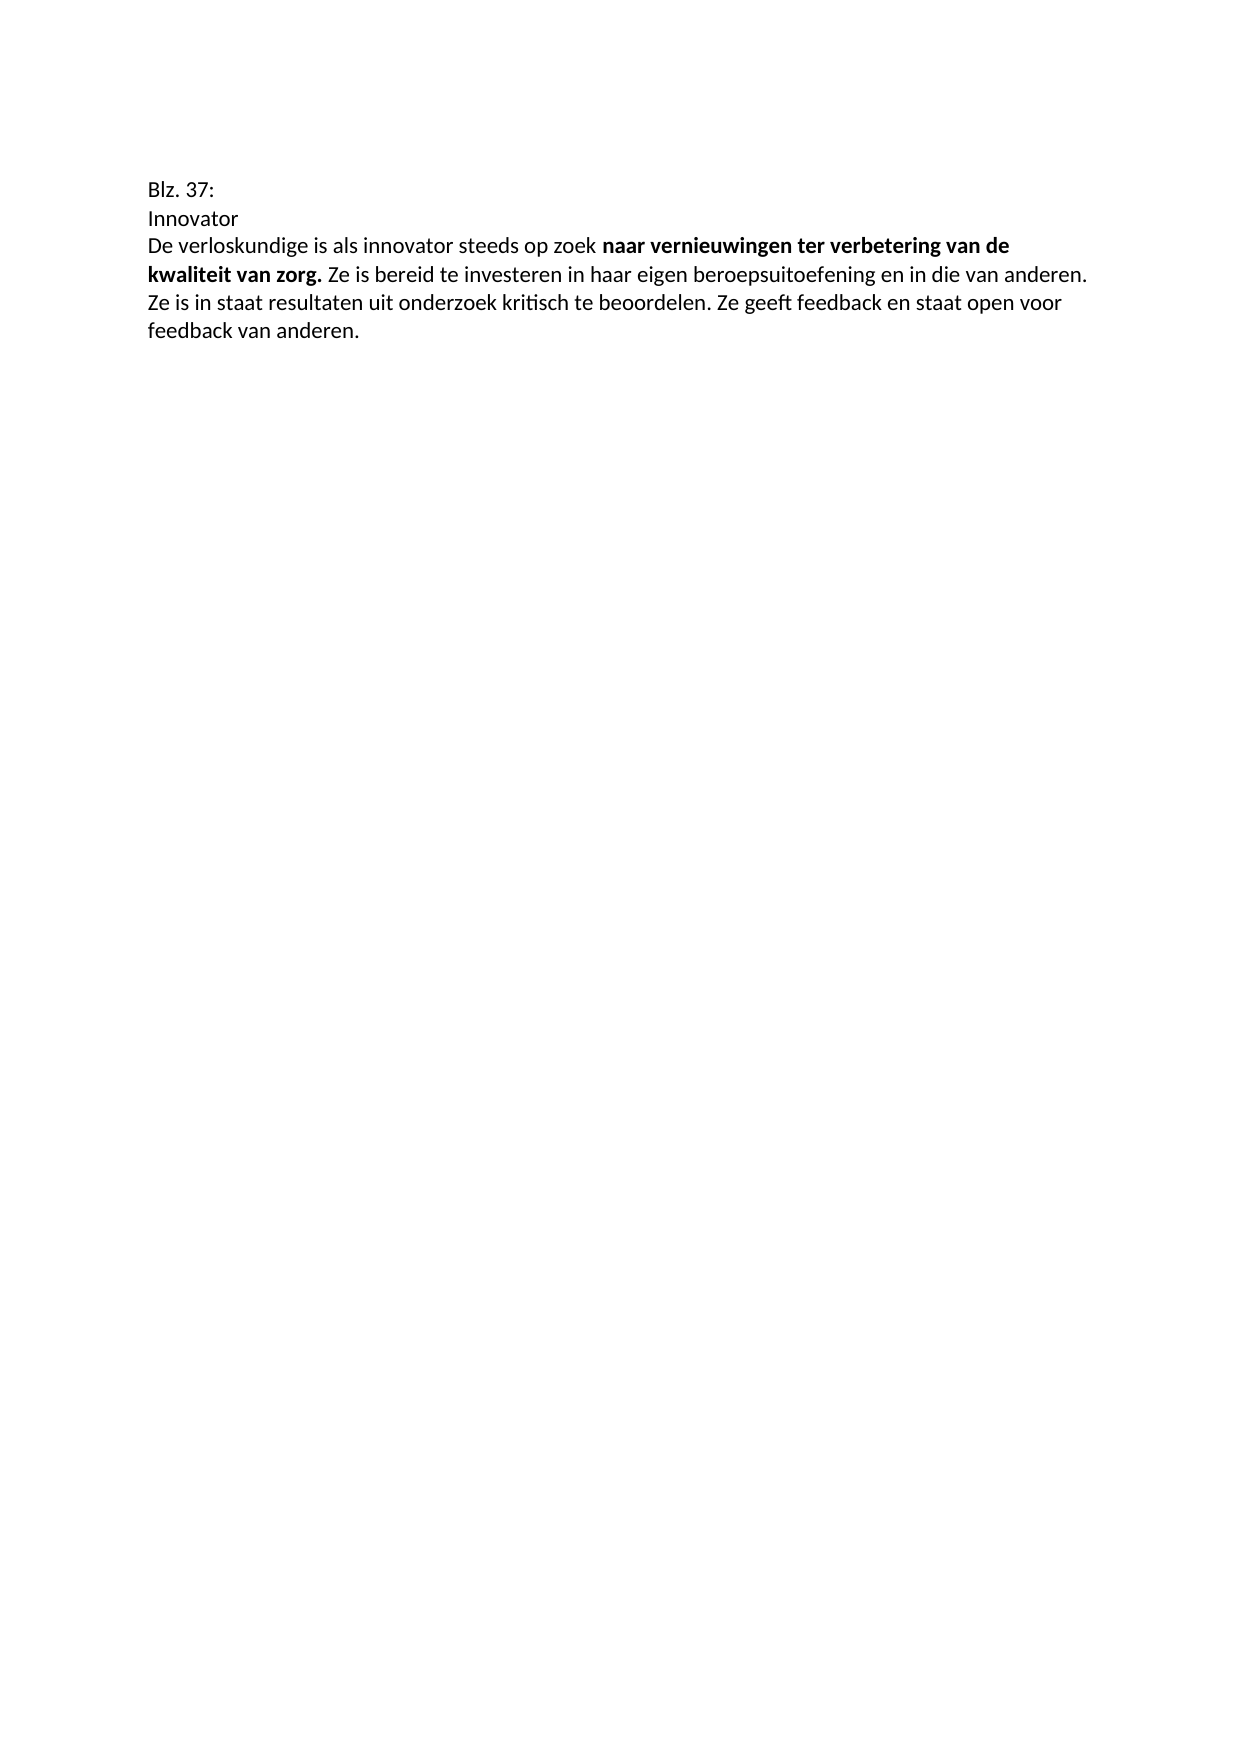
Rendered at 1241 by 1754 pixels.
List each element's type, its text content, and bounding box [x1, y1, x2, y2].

text Innovator [148, 204, 1093, 232]
text De verloskundige is als innovator steeds op zoek naar vernieuwingen ter verbetering van de kwaliteit van zorg. Ze is bereid te investeren in haar eigen beroepsuitoefening en in die van anderen. Ze is in staat resultaten uit onderzoek kritisch te beoordelen. Ze geeft feedback en staat open voor feedback van anderen. [148, 232, 1093, 344]
text Blz. 37: [148, 176, 1093, 204]
